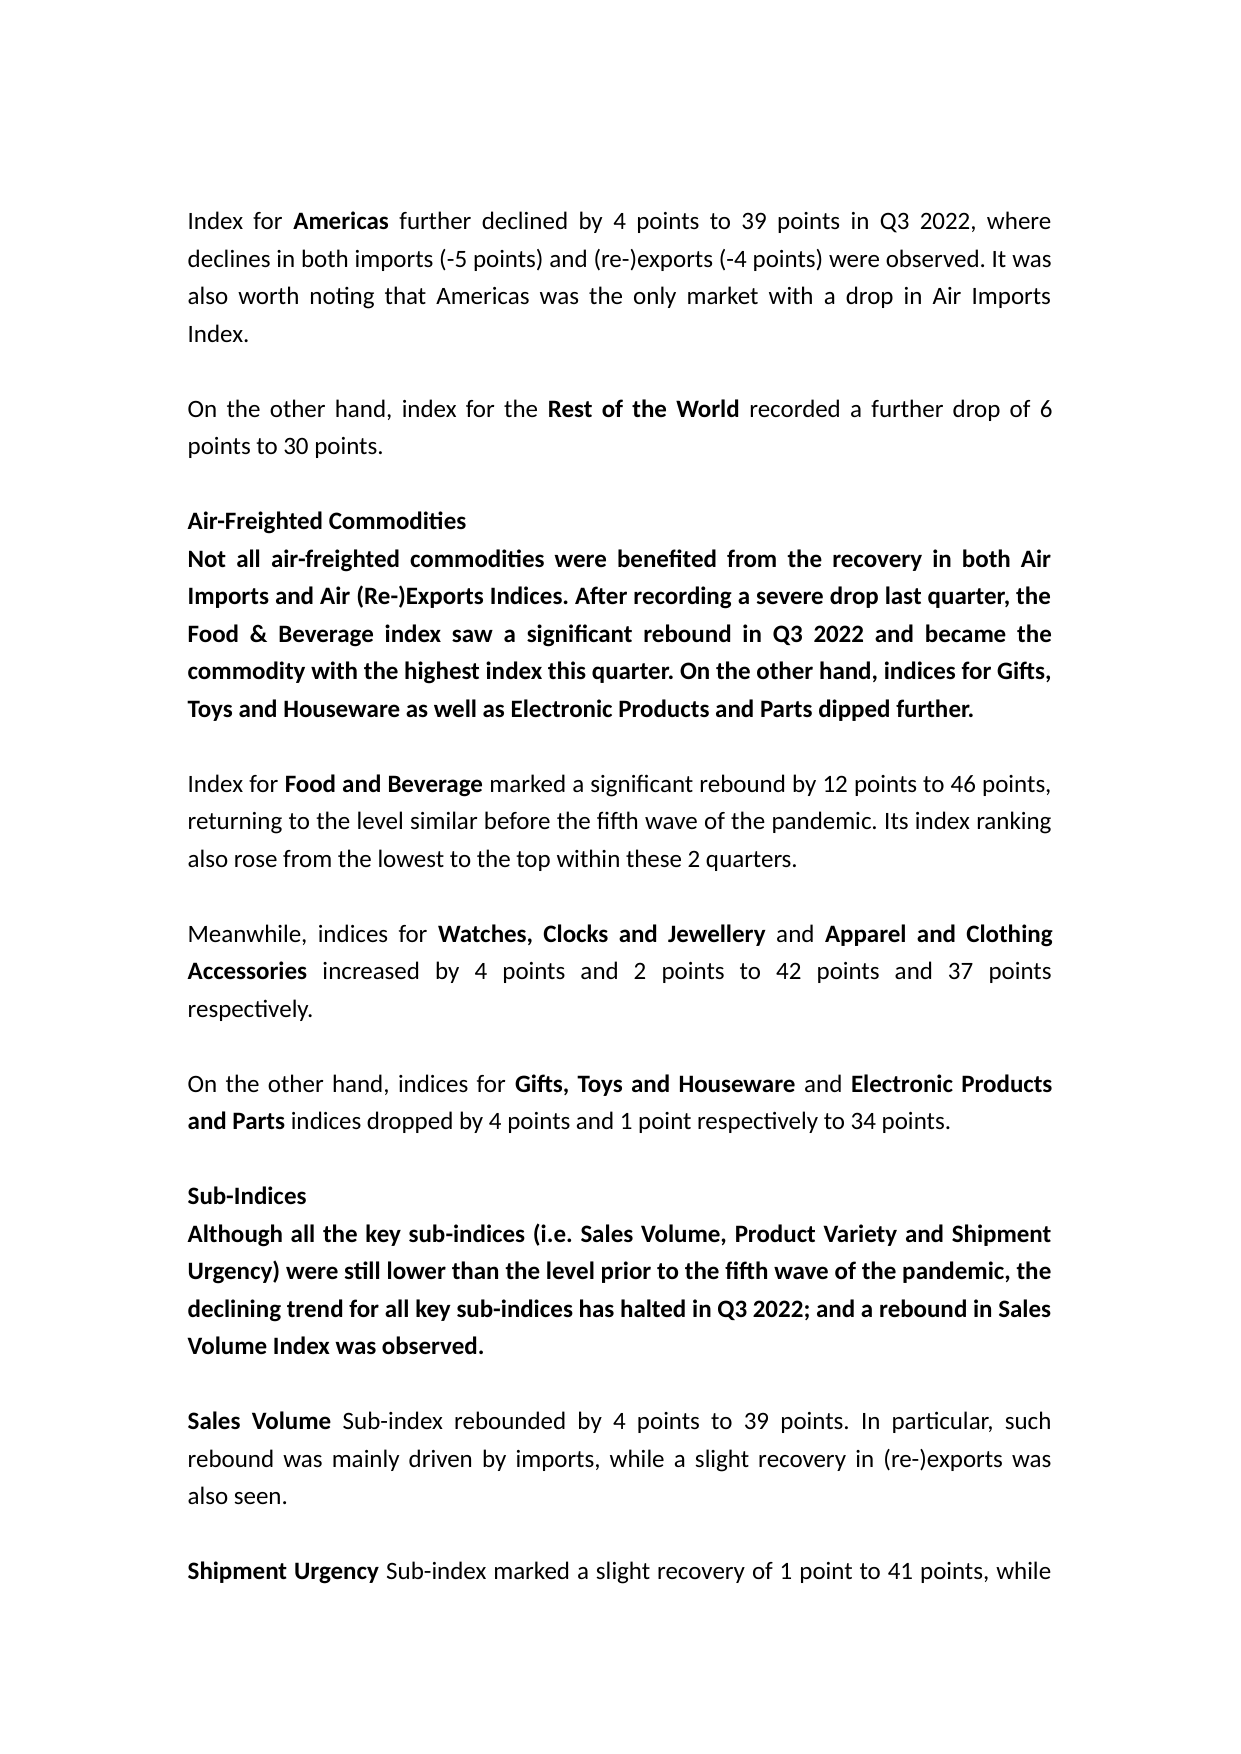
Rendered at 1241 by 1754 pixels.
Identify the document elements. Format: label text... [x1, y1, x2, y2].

text Air-Freighted Commodities [187, 502, 1053, 539]
text Sales Volume Sub-index rebounded by 4 points to 39 points. In particular, such rebound was mainly driven by imports, while a slight recovery in (re-)exports was also seen. [187, 1402, 1053, 1514]
text Although all the key sub-indices (i.e. Sales Volume, Product Variety and Shipment Urgency) were still lower than the level prior to the fifth wave of the pandemic, the declining trend for all key sub-indices has halted in Q3 2022; and a rebound in Sales Volume Index was observed. [187, 1214, 1053, 1364]
text Index for Americas further declined by 4 points to 39 points in Q3 2022, where declines in both imports (-5 points) and (re-)exports (-4 points) were observed. It was also worth noting that Americas was the only market with a drop in Air Imports Index. [187, 202, 1053, 352]
text Not all air-freighted commodities were benefited from the recovery in both Air Imports and Air (Re-)Exports Indices. After recording a severe drop last quarter, the Food & Beverage index saw a significant rebound in Q3 2022 and became the commodity with the highest index this quarter. On the other hand, indices for Gifts, Toys and Houseware as well as Electronic Products and Parts dipped further. [187, 539, 1053, 727]
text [187, 1552, 1053, 1589]
text Sub-Indices [187, 1177, 1053, 1214]
text Meanwhile, indices for Watches, Clocks and Jewellery and Apparel and Clothing Accessories increased by 4 points and 2 points to 42 points and 37 points respectively. [187, 914, 1053, 1027]
text On the other hand, index for the Rest of the World recorded a further drop of 6 points to 30 points. [187, 389, 1053, 464]
text Index for Food and Beverage marked a significant rebound by 12 points to 46 points, returning to the level similar before the fifth wave of the pandemic. Its index ranking also rose from the lowest to the top within these 2 quarters. [187, 764, 1053, 877]
text On the other hand, indices for Gifts, Toys and Houseware and Electronic Products and Parts indices dropped by 4 points and 1 point respectively to 34 points. [187, 1064, 1053, 1139]
